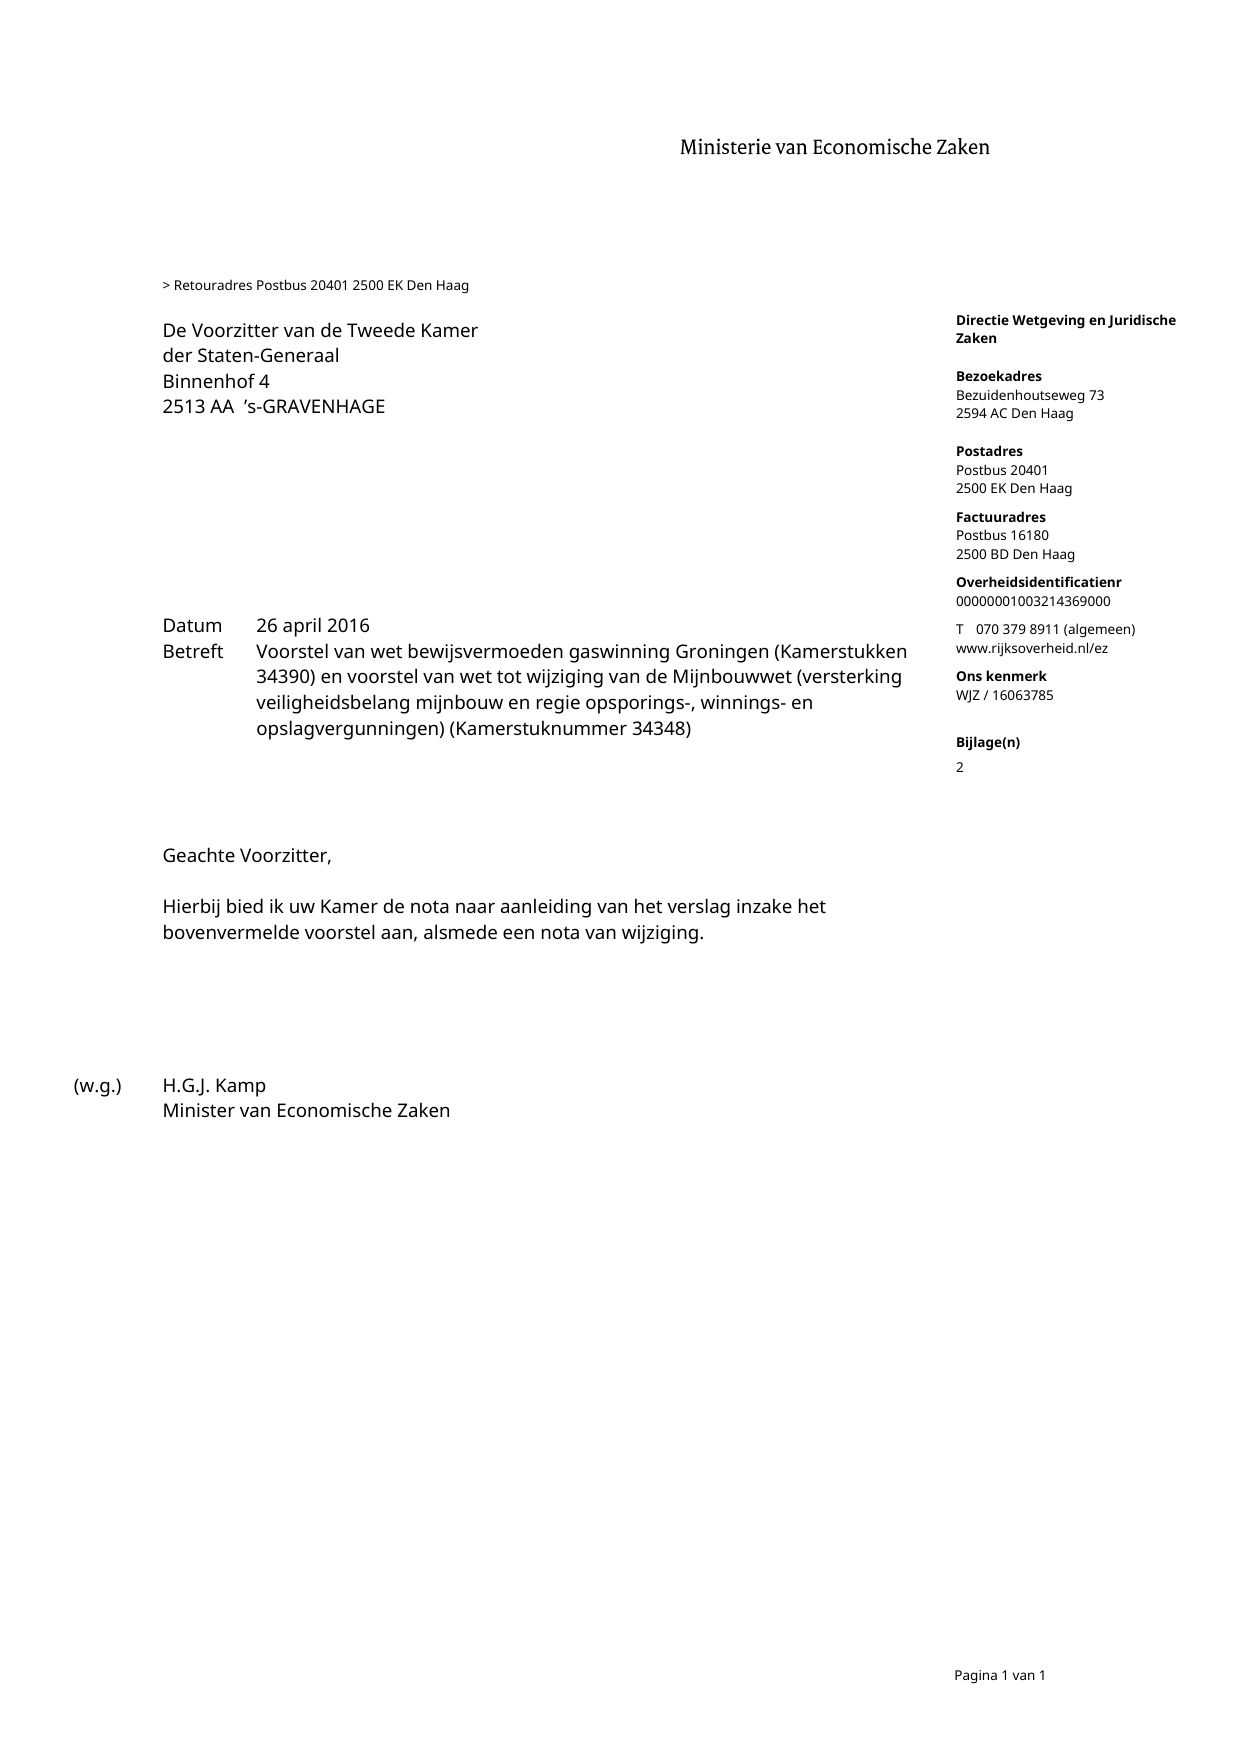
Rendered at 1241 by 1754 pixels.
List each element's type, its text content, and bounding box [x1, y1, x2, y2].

text (w.g.) H.G.J. Kamp [74, 1072, 947, 1098]
text Geachte Voorzitter, [162, 842, 947, 868]
text Minister van Economische Zaken [162, 1098, 947, 1123]
text Hierbij bied ik uw Kamer de nota naar aanleiding van het verslag inzake het bovenvermelde voorstel aan, alsmede een nota van wijziging. [162, 893, 947, 944]
